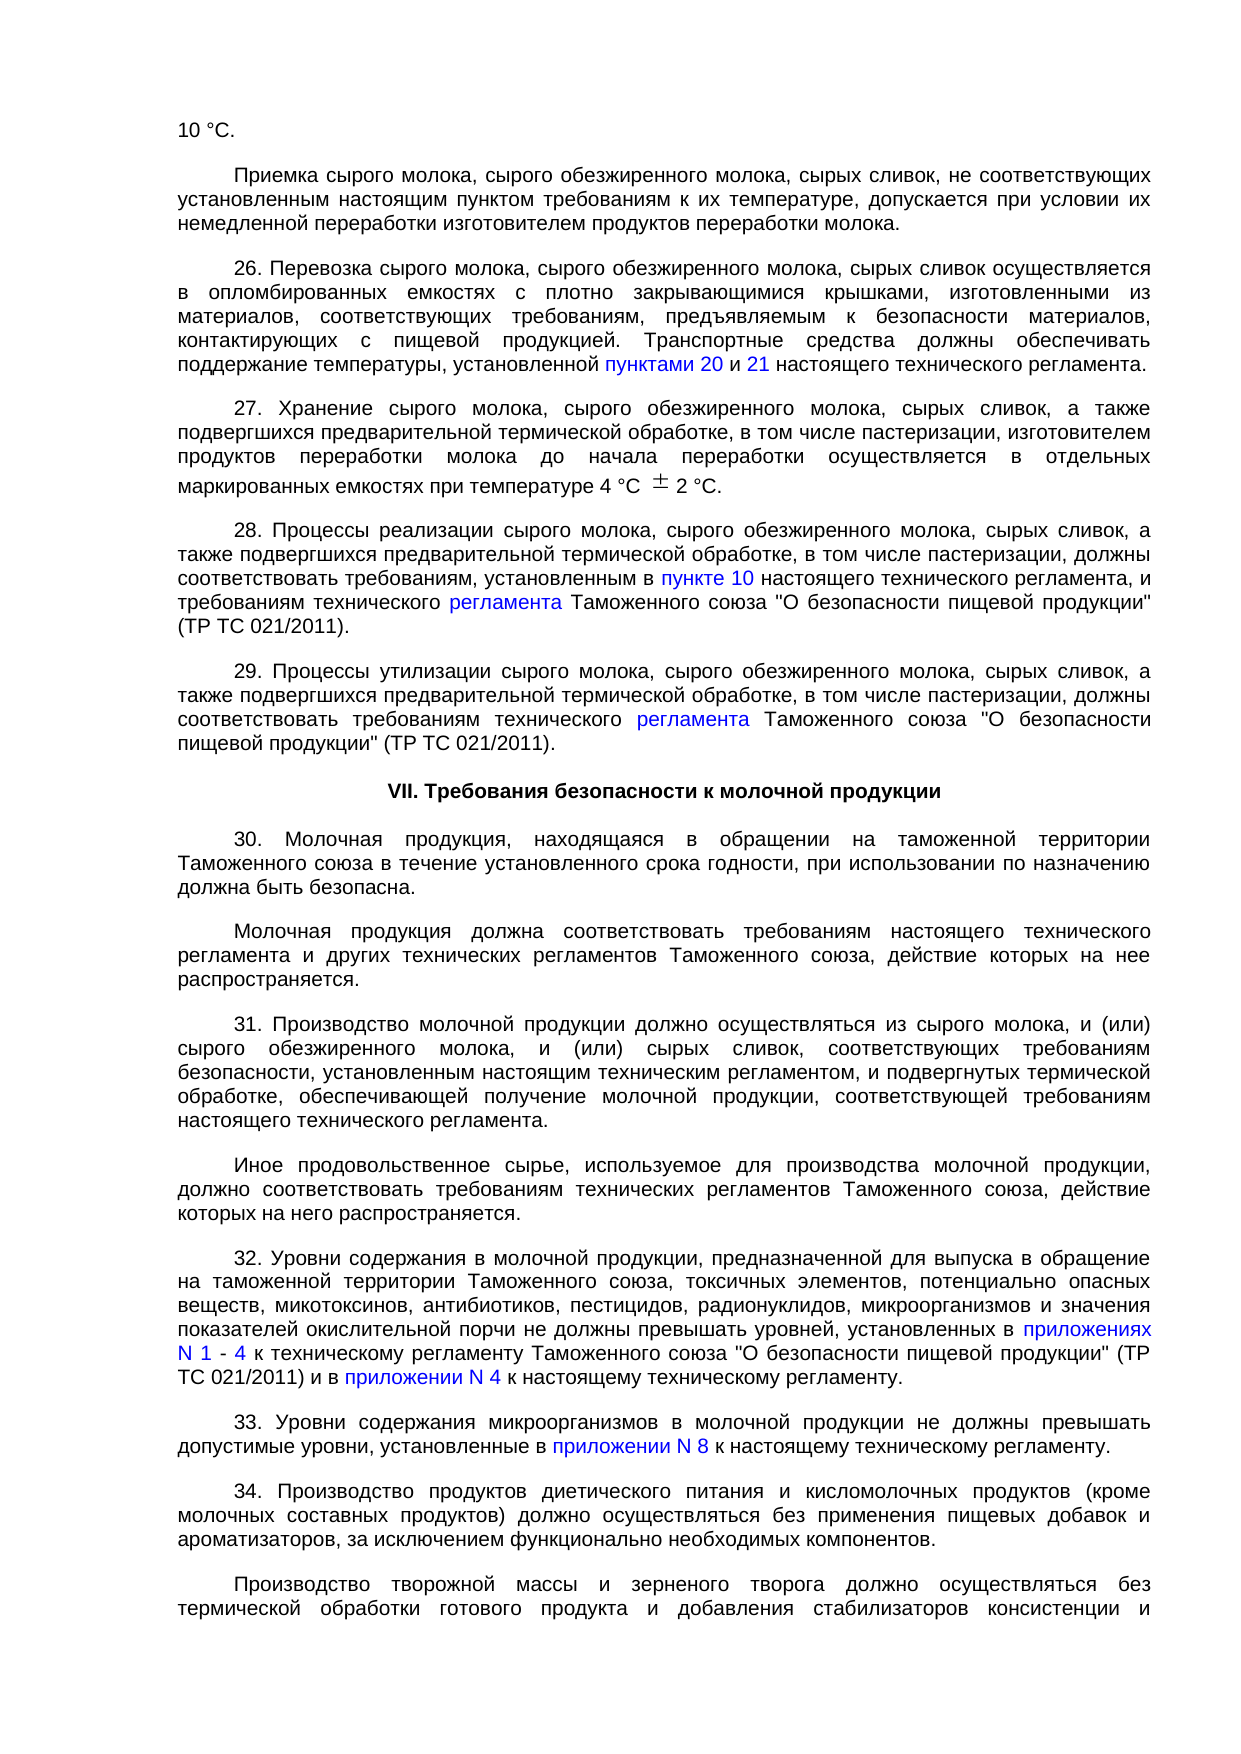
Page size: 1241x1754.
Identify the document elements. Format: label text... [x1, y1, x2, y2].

text 32. Уровни содержания в молочной продукции, предназначенной для выпуска в обращение на таможенной территории Таможенного союза, токсичных элементов, потенциально опасных веществ, микотоксинов, антибиотиков, пестицидов, радионуклидов, микроорганизмов и значения показателей окислительной порчи не должны превышать уровней, установленных в приложениях N 1 - 4 к техническому регламенту Таможенного союза "О безопасности пищевой продукции" (ТР ТС 021/2011) и в приложении N 4 к настоящему техническому регламенту. [177, 1245, 1152, 1389]
text Приемка сырого молока, сырого обезжиренного молока, сырых сливок, не соответствующих установленным настоящим пунктом требованиям к их температуре, допускается при условии их немедленной переработки изготовителем продуктов переработки молока. [177, 163, 1152, 235]
text 27. Хранение сырого молока, сырого обезжиренного молока, сырых сливок, а также подвергшихся предварительной термической обработке, в том числе пастеризации, изготовителем продуктов переработки молока до начала переработки осуществляется в отдельных маркированных емкостях при температуре 4 °C 2 °C. [177, 396, 1152, 497]
text 31. Производство молочной продукции должно осуществляться из сырого молока, и (или) сырого обезжиренного молока, и (или) сырых сливок, соответствующих требованиям безопасности, установленным настоящим техническим регламентом, и подвергнутых термической обработке, обеспечивающей получение молочной продукции, соответствующей требованиям настоящего технического регламента. [177, 1012, 1152, 1132]
text 29. Процессы утилизации сырого молока, сырого обезжиренного молока, сырых сливок, а также подвергшихся предварительной термической обработке, в том числе пастеризации, должны соответствовать требованиям технического регламента Таможенного союза "О безопасности пищевой продукции" (ТР ТС 021/2011). [177, 659, 1152, 755]
text Молочная продукция должна соответствовать требованиям настоящего технического регламента и других технических регламентов Таможенного союза, действие которых на нее распространяется. [177, 919, 1152, 991]
text 28. Процессы реализации сырого молока, сырого обезжиренного молока, сырых сливок, а также подвергшихся предварительной термической обработке, в том числе пастеризации, должны соответствовать требованиям, установленным в пункте 10 настоящего технического регламента, и требованиям технического регламента Таможенного союза "О безопасности пищевой продукции" (ТР ТС 021/2011). [177, 518, 1152, 638]
text 34. Производство продуктов диетического питания и кисломолочных продуктов (кроме молочных составных продуктов) должно осуществляться без применения пищевых добавок и ароматизаторов, за исключением функционально необходимых компонентов. [177, 1479, 1152, 1551]
text 33. Уровни содержания микроорганизмов в молочной продукции не должны превышать допустимые уровни, установленные в приложении N 8 к настоящему техническому регламенту. [177, 1410, 1152, 1458]
text Иное продовольственное сырье, используемое для производства молочной продукции, должно соответствовать требованиям технических регламентов Таможенного союза, действие которых на него распространяется. [177, 1153, 1152, 1224]
text 30. Молочная продукция, находящаяся в обращении на таможенной территории Таможенного союза в течение установленного срока годности, при использовании по назначению должна быть безопасна. [177, 827, 1152, 898]
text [177, 1571, 1152, 1619]
text 26. Перевозка сырого молока, сырого обезжиренного молока, сырых сливок осуществляется в опломбированных емкостях с плотно закрывающимися крышками, изготовленными из материалов, соответствующих требованиям, предъявляемым к безопасности материалов, контактирующих с пищевой продукцией. Транспортные средства должны обеспечивать поддержание температуры, установленной пунктами 20 и 21 настоящего технического регламента. [177, 256, 1152, 375]
title VII. Требования безопасности к молочной продукции [177, 779, 1152, 803]
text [177, 118, 1152, 142]
